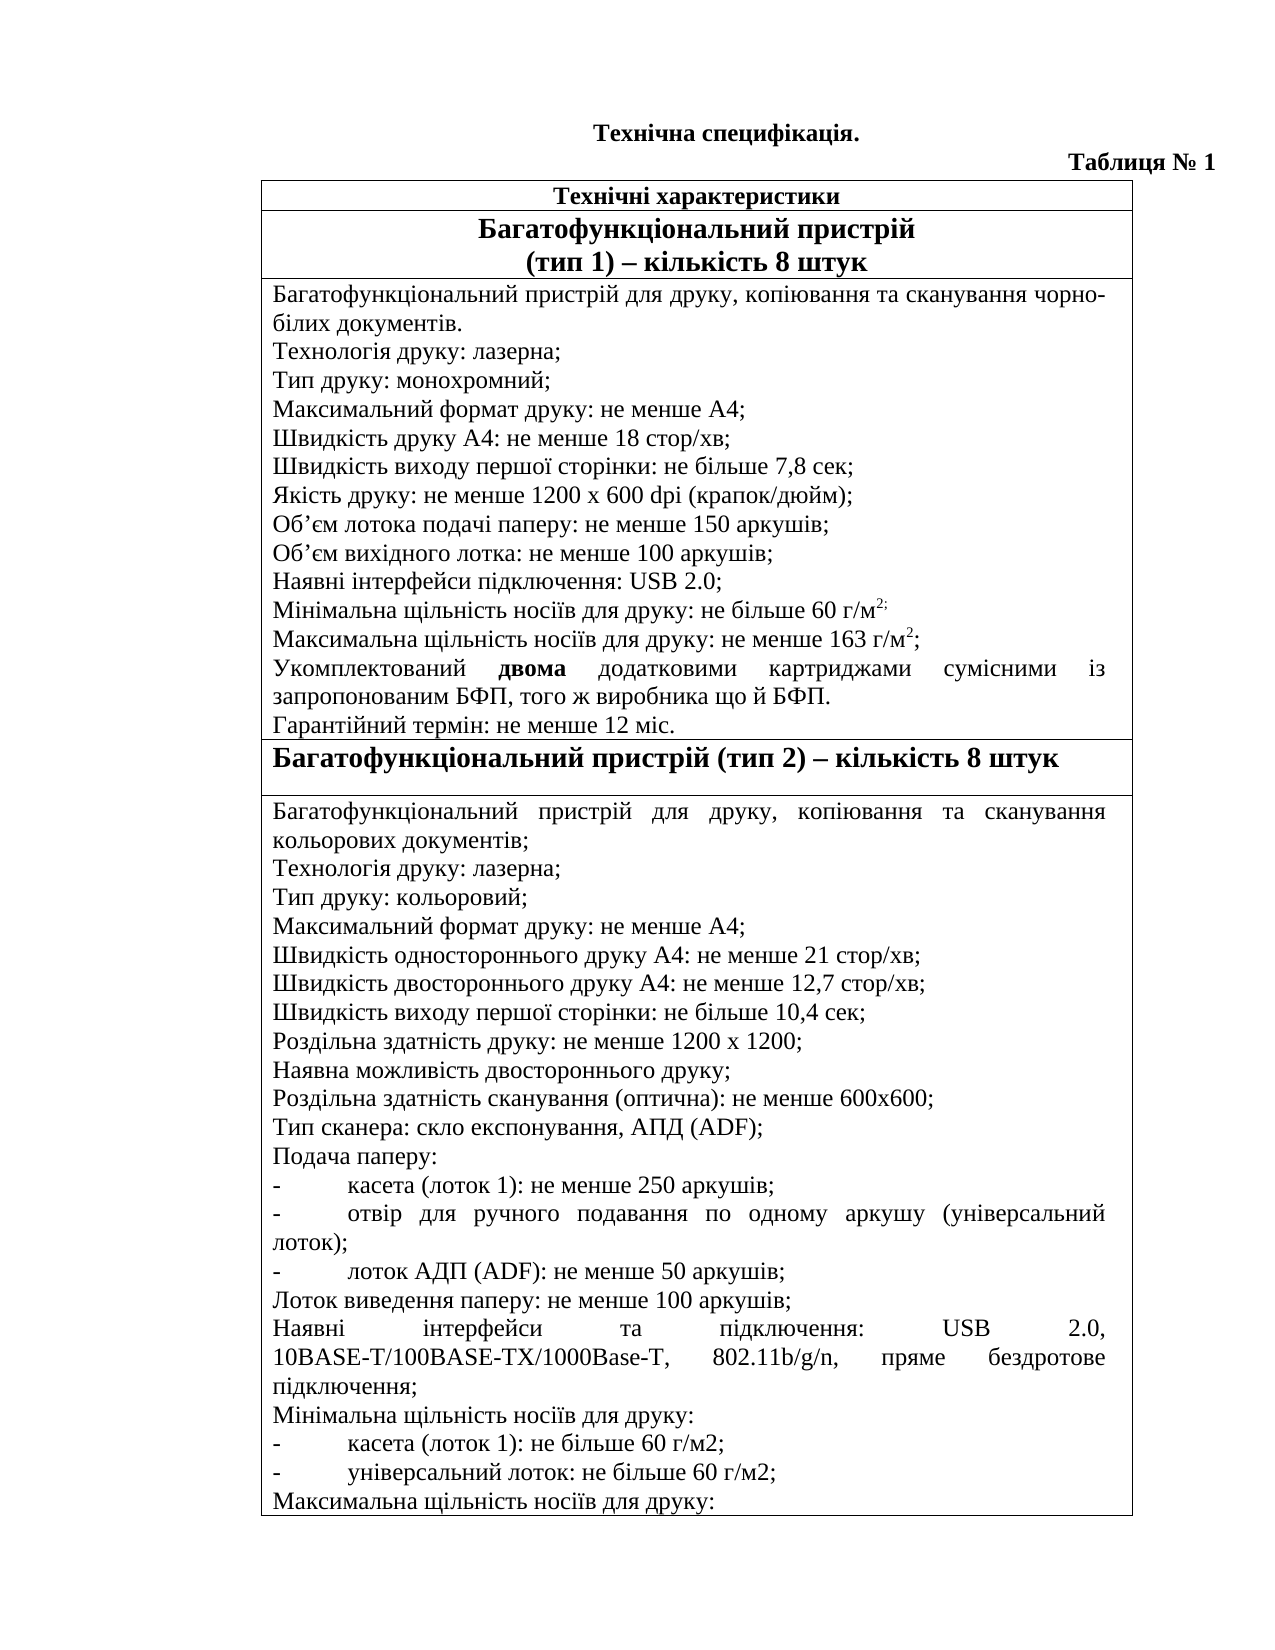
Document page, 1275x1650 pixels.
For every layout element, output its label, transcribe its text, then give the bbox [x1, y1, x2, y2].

table_cell Багатофункціональний пристрій (тип 2) – кількість 8 штук [262, 740, 1132, 795]
table_cell Багатофункціональний пристрій для друку, копіювання та сканування чорно-білих документів. Технологія друку: лазерна; Тип друку: монохромний; Максимальний формат друку: не менше А4; Швидкість друку А4: не менше 18 стор/хв; Швидкість виходу першої сторінки: не більше 7,8 сек; Якість друку: не менше 1200 х 600 dpi (крапок/дюйм); Об’єм лотока подачі паперу: не менше 150 аркушів; Об’єм вихідного лотка: не менше 100 аркушів; Наявні інтерфейси підключення: USB 2.0; Мінімальна щільність носіїв для друку: не більше 60 г/м2; Максимальна щільність носіїв для друку: не менше 163 г/м2; Укомплектований двома додатковими картриджами сумісними із запропонованим БФП, того ж виробника що й БФП. Гарантійний термін: не менше 12 міс. [262, 279, 1132, 739]
text Технічна специфікація. [236, 118, 1216, 147]
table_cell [262, 796, 1132, 1515]
table_cell Багатофункціональний пристрій (тип 1) – кількість 8 штук [262, 211, 1132, 278]
text Таблиця № 1 [177, 147, 1216, 176]
table_header Технічні характеристики [262, 181, 1132, 210]
